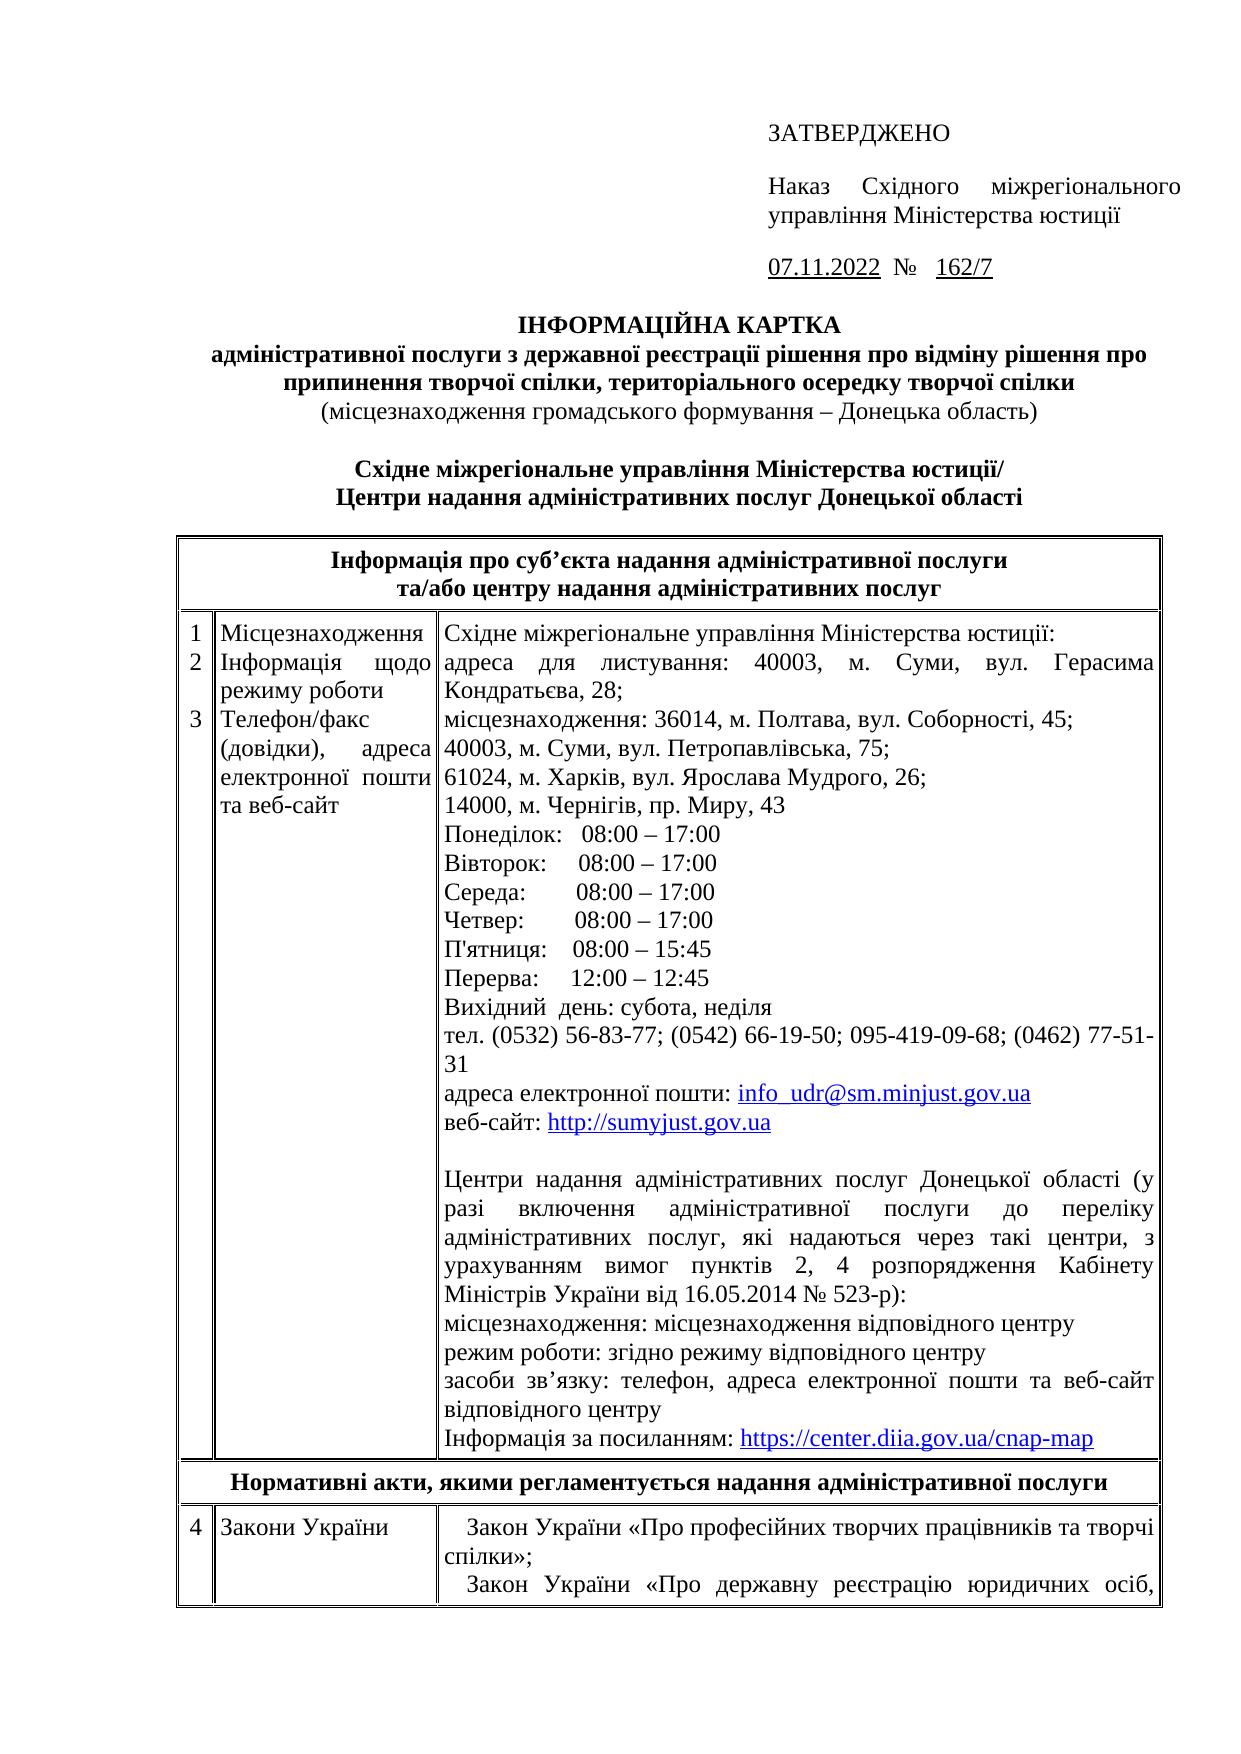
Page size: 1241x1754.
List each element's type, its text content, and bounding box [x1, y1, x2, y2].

table_cell Східне міжрегіональне управління Міністерства юстиції: адреса для листування: 40003, м. Суми, вул. Герасима Кондратьєва, 28; місцезнаходження: . Полтава, вул. Соборності, 45; 40003, м. Суми, вул. Петропавлівська, 75; 61024, м. Харків, вул. Ярослава Мудрого, 26; 14000, м. Чернігів, пр. Миру, 43 Понеділок: 08:00 – 17:00 Вівторок: 08:00 – 17:00 Середа: 08:00 – 17:00 Четвер: 08:00 – 17:00 П'ятниця: 08:00 – 15:45 Перерва: 12:00 – 12:45 Вихідний день: субота, неділя тел. (0532) 56-83-77; (0542) 66-19-50; 095-419-09-68; (0462) 77-51-31 адреса електронної пошти: info_udr@sm.minjust.gov.ua веб-сайт: http://sumyjust.gov.ua Центри надання адміністративних послуг Донецької області (у разі включення адміністративної послуги до переліку адміністративних послуг, які надаються через такі центри, з урахуванням вимог пунктів 2, 4 розпорядження Кабінету Міністрів України від 16.05.2014 № 523-р): місцезнаходження: місцезнаходження відповідного центру режим роботи: згідно режиму відповідного центру засоби зв’язку: телефон, адреса електронної пошти та веб-сайт відповідного центру Інформація за посиланням: https://center.diia.gov.ua/cnap-map [439, 609, 1160, 1458]
text адміністративної послуги з державної реєстрації рішення про відміну рішення про припинення творчої спілки, територіального осередку творчої спілки [177, 339, 1181, 396]
text ІНФОРМАЦІЙНА КАРТКА [177, 310, 1181, 339]
text 07.11.2022 № 162/7 [768, 252, 1181, 281]
table_cell Місцезнаходження Інформація щодо режиму роботи Телефон/факс (довідки), адреса електронної пошти та веб-сайт [216, 612, 436, 1458]
table_header Інформація про суб’єкта надання адміністративної послуги та/або центру надання адміністративних послуг [179, 539, 1159, 608]
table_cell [438, 1503, 1160, 1604]
text Наказ Східного міжрегіонального управління Міністерства юстиції [768, 171, 1181, 228]
text Центри надання адміністративних послуг Донецької області [177, 482, 1181, 511]
table_cell 4 [179, 1503, 214, 1604]
text ЗАТВЕРДЖЕНО [768, 118, 1181, 147]
text (місцезнаходження громадського формування – Донецька область) [177, 396, 1181, 425]
table_cell Закони України [214, 1506, 438, 1604]
table_cell Нормативні акти, якими регламентується надання адміністративної послуги [179, 1458, 1160, 1502]
table_cell 1 2 3 [179, 609, 212, 1458]
text Східне міжрегіональне управління Міністерства юстиції/ [177, 454, 1181, 482]
